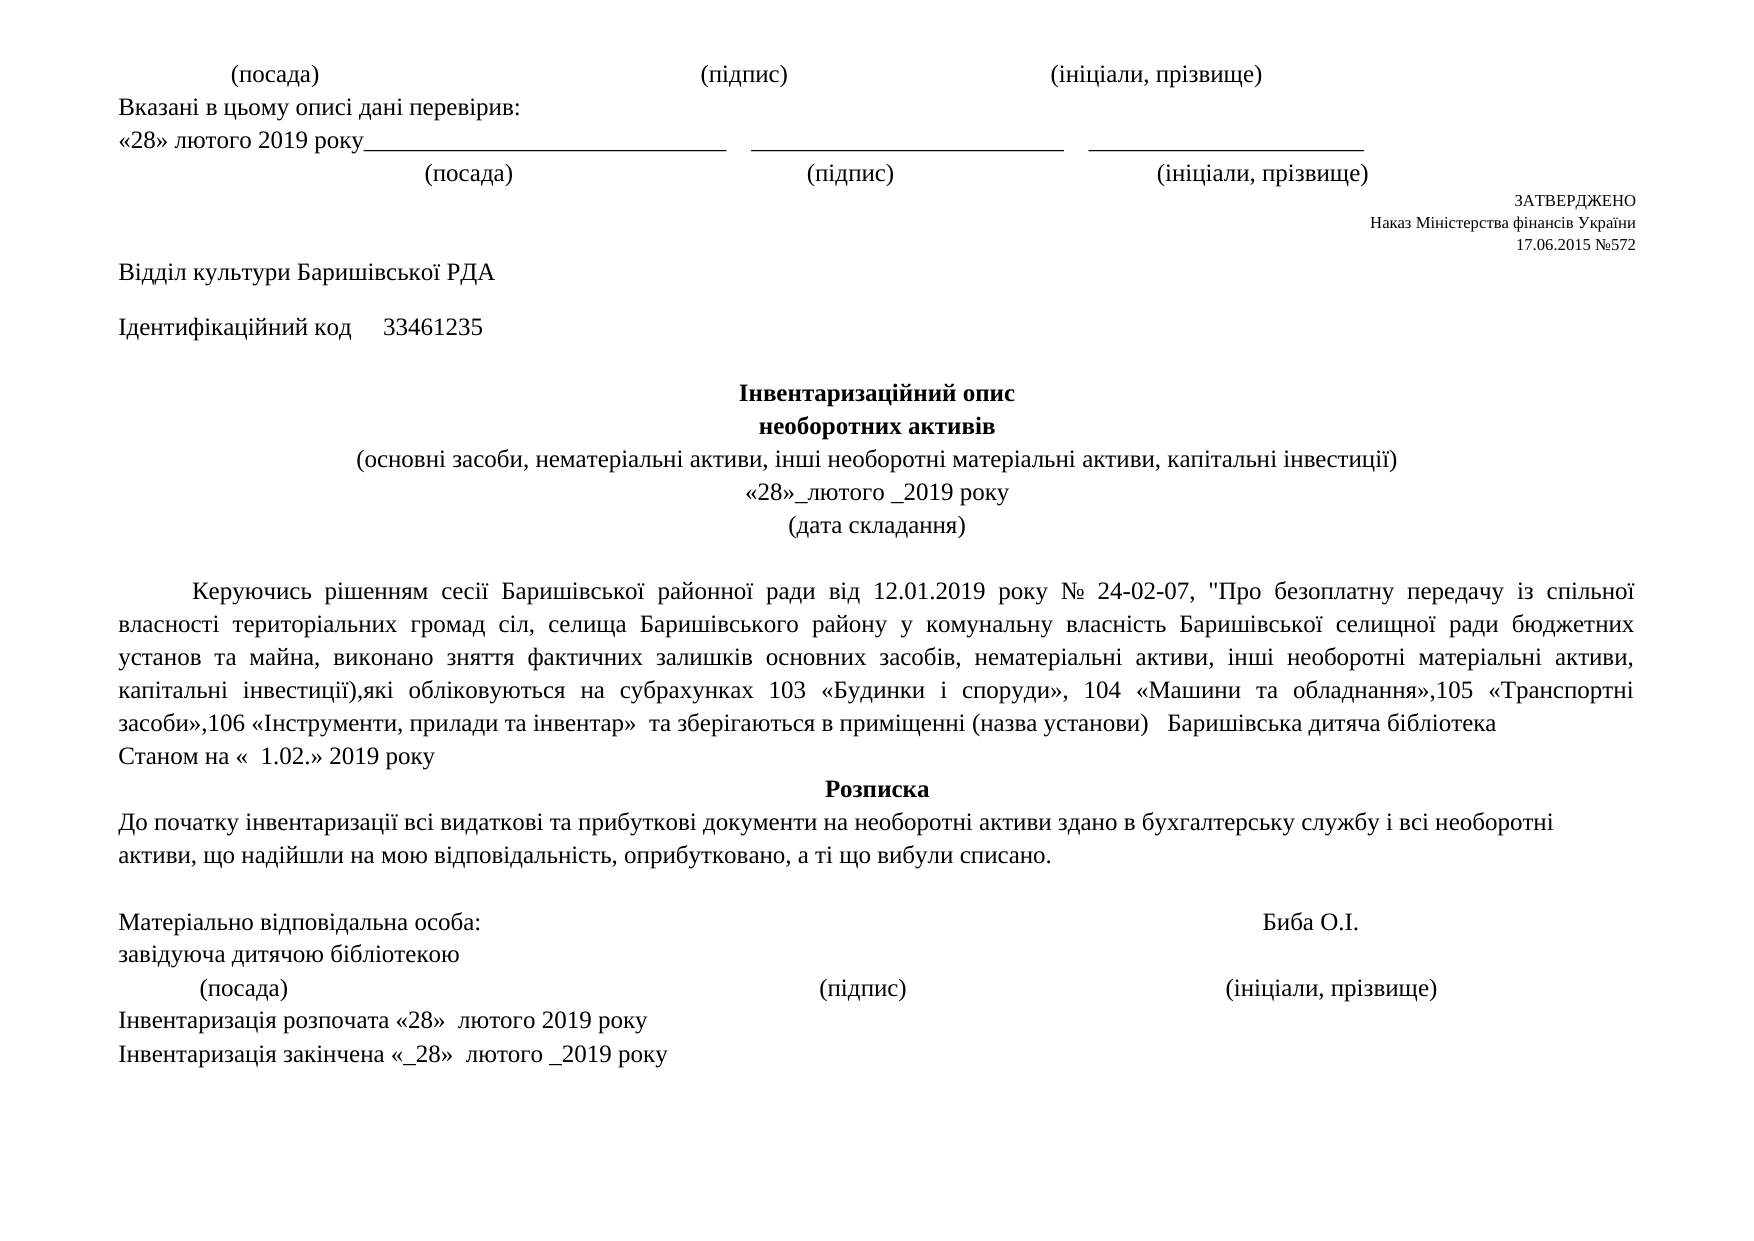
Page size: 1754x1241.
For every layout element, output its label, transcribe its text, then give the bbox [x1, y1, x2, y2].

text Матеріально відповідальна особа: Биба О.І. [118, 907, 1636, 935]
text До початку інвентаризації всі видаткові та прибуткові документи на необоротні активи здано в бухгалтерську службу і всі необоротні активи, що надійшли на мою відповідальність, оприбутковано, а ті що вибули списано. [118, 807, 1636, 869]
text Станом на « 1.02.» 2019 року [118, 741, 1636, 770]
text (посада) (підпис) (ініціали, прізвище) [118, 973, 1636, 1001]
text ЗАТВЕРДЖЕНО [118, 191, 1636, 210]
text Відділ культури Баришівської РДА [118, 257, 1636, 286]
text Вказані в цьому описі дані перевірив: [118, 92, 1636, 121]
text «28»_лютого _2019 року [118, 477, 1636, 506]
text Розписка [118, 774, 1636, 803]
text Ідентифікаційний код 33461235 [118, 312, 1636, 341]
text завідуюча дитячою бібліотекою [118, 939, 1636, 968]
text (основні засоби, нематеріальні активи, інші необоротні матеріальні активи, капітальні інвестиції) [118, 444, 1636, 473]
text Керуючись рішенням сесії Баришівської районної ради від 12.01.2019 року № 24-02-07, "Про безоплатну передачу із спільної власності територіальних громад сіл, селища Баришівського району у комунальну власність Баришівської селищної ради бюджетних установ та майна, виконано зняття фактичних залишків основних засобів, нематеріальні активи, інші необоротні матеріальні активи, капітальні інвестиції),які обліковуються на субрахунках 103 «Будинки і споруди», 104 «Машини та обладнання»,105 «Транспортні засоби»,106 «Інструменти, прилади та інвентар» та зберігаються в приміщенні (назва установи) Баришівська дитяча бібліотека [118, 576, 1636, 737]
text «28» лютого 2019 року_____________________________ _________________________ ______________________ [118, 125, 1636, 154]
text 17.06.2015 №572 [118, 235, 1636, 254]
text (дата складання) [118, 510, 1636, 539]
text Інвентаризація розпочата «28» лютого 2019 року [118, 1006, 1636, 1034]
text Наказ Міністерства фінансів України [118, 213, 1636, 232]
text Інвентаризація закінчена «_28» лютого _2019 року [118, 1039, 1636, 1067]
text необоротних активів [118, 411, 1636, 440]
text (посада) (підпис) (ініціали, прізвище) [118, 158, 1636, 187]
text (посада) (підпис) (ініціали, прізвище) [118, 59, 1636, 88]
text Інвентаризаційний опис [118, 378, 1636, 407]
